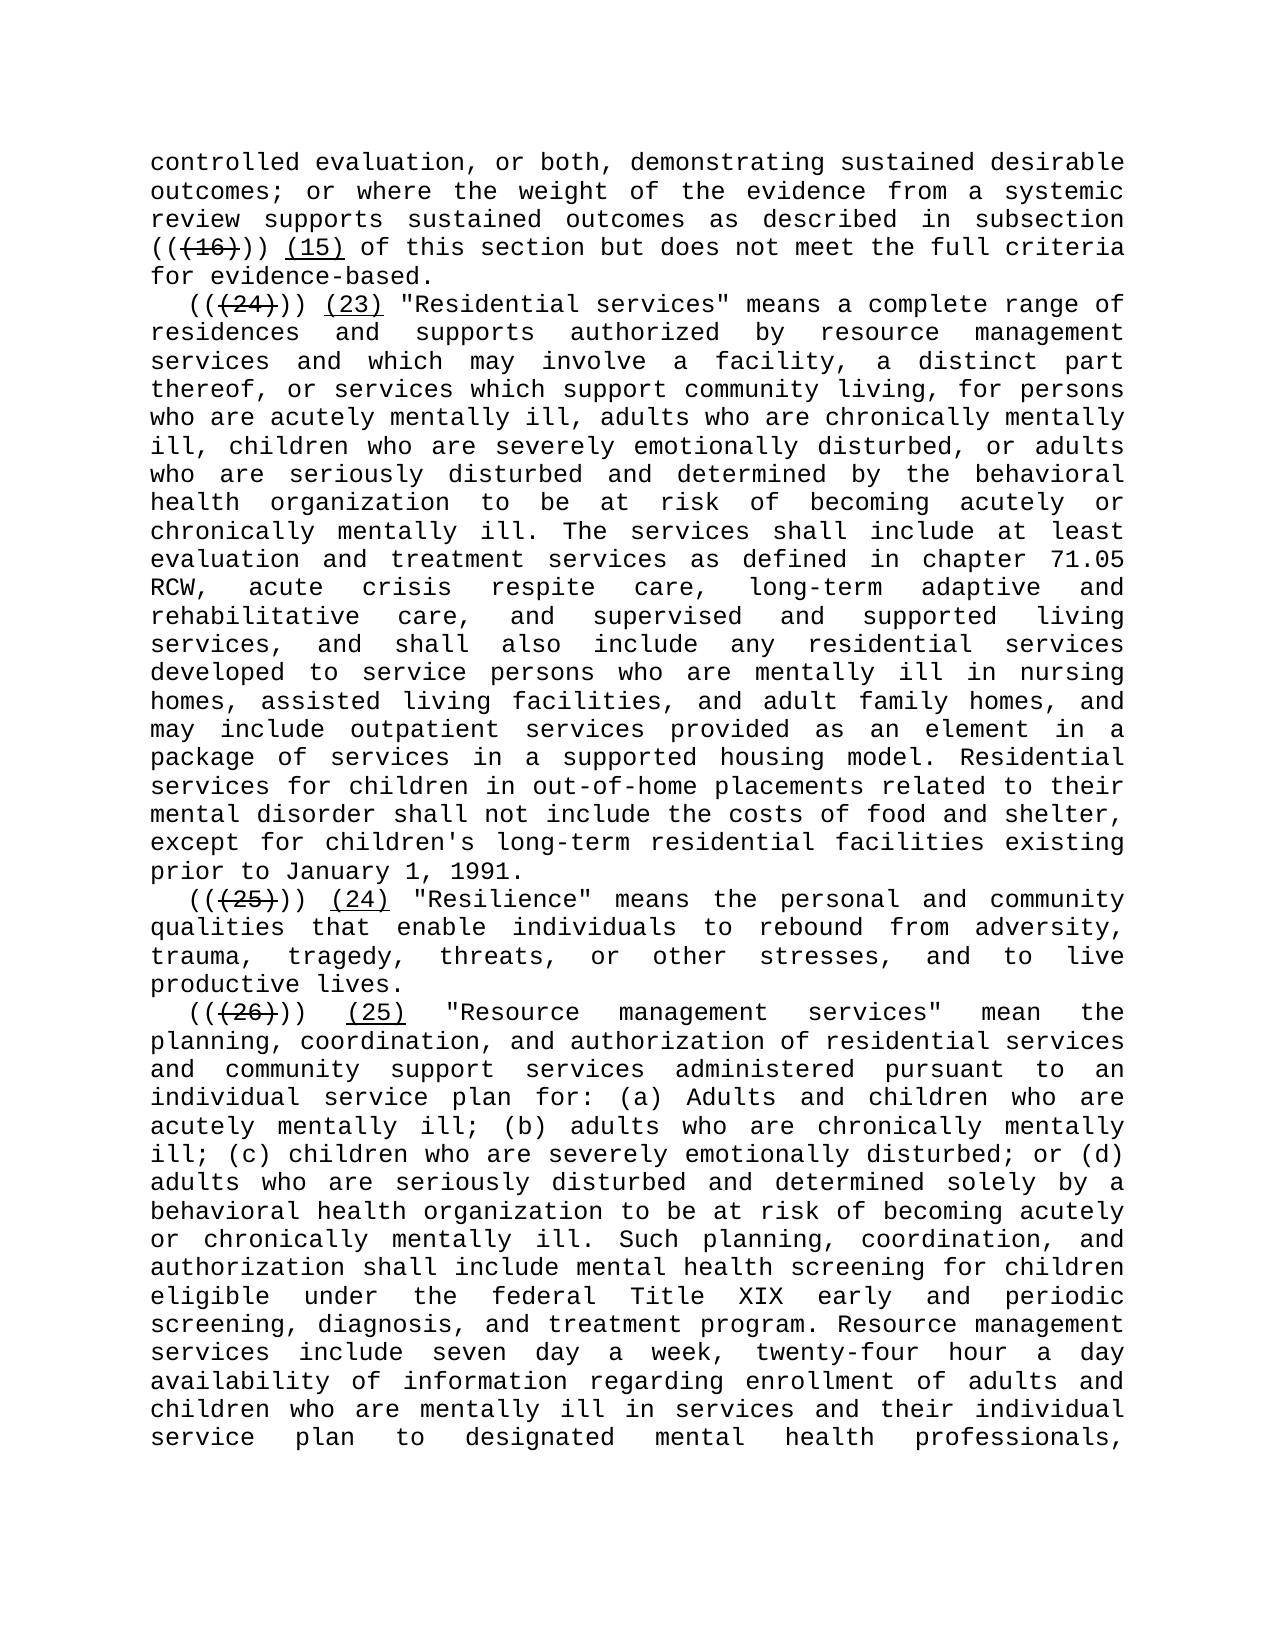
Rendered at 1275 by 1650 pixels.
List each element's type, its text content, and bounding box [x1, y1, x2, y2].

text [150, 150, 1125, 292]
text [150, 1000, 1125, 1453]
text (((24))) (23) "Residential services" means a complete range of residences and supports authorized by resource management services and which may involve a facility, a distinct part thereof, or services which support community living, for persons who are acutely mentally ill, adults who are chronically mentally ill, children who are severely emotionally disturbed, or adults who are seriously disturbed and determined by the behavioral health organization to be at risk of becoming acutely or chronically mentally ill. The services shall include at least evaluation and treatment services as defined in chapter 71.05 RCW, acute crisis respite care, long-term adaptive and rehabilitative care, and supervised and supported living services, and shall also include any residential services developed to service persons who are mentally ill in nursing homes, assisted living facilities, and adult family homes, and may include outpatient services provided as an element in a package of services in a supported housing model. Residential services for children in out-of-home placements related to their mental disorder shall not include the costs of food and shelter, except for children's long-term residential facilities existing prior to January 1, 1991. [150, 292, 1125, 887]
text (((25))) (24) "Resilience" means the personal and community qualities that enable individuals to rebound from adversity, trauma, tragedy, threats, or other stresses, and to live productive lives. [150, 887, 1125, 1000]
